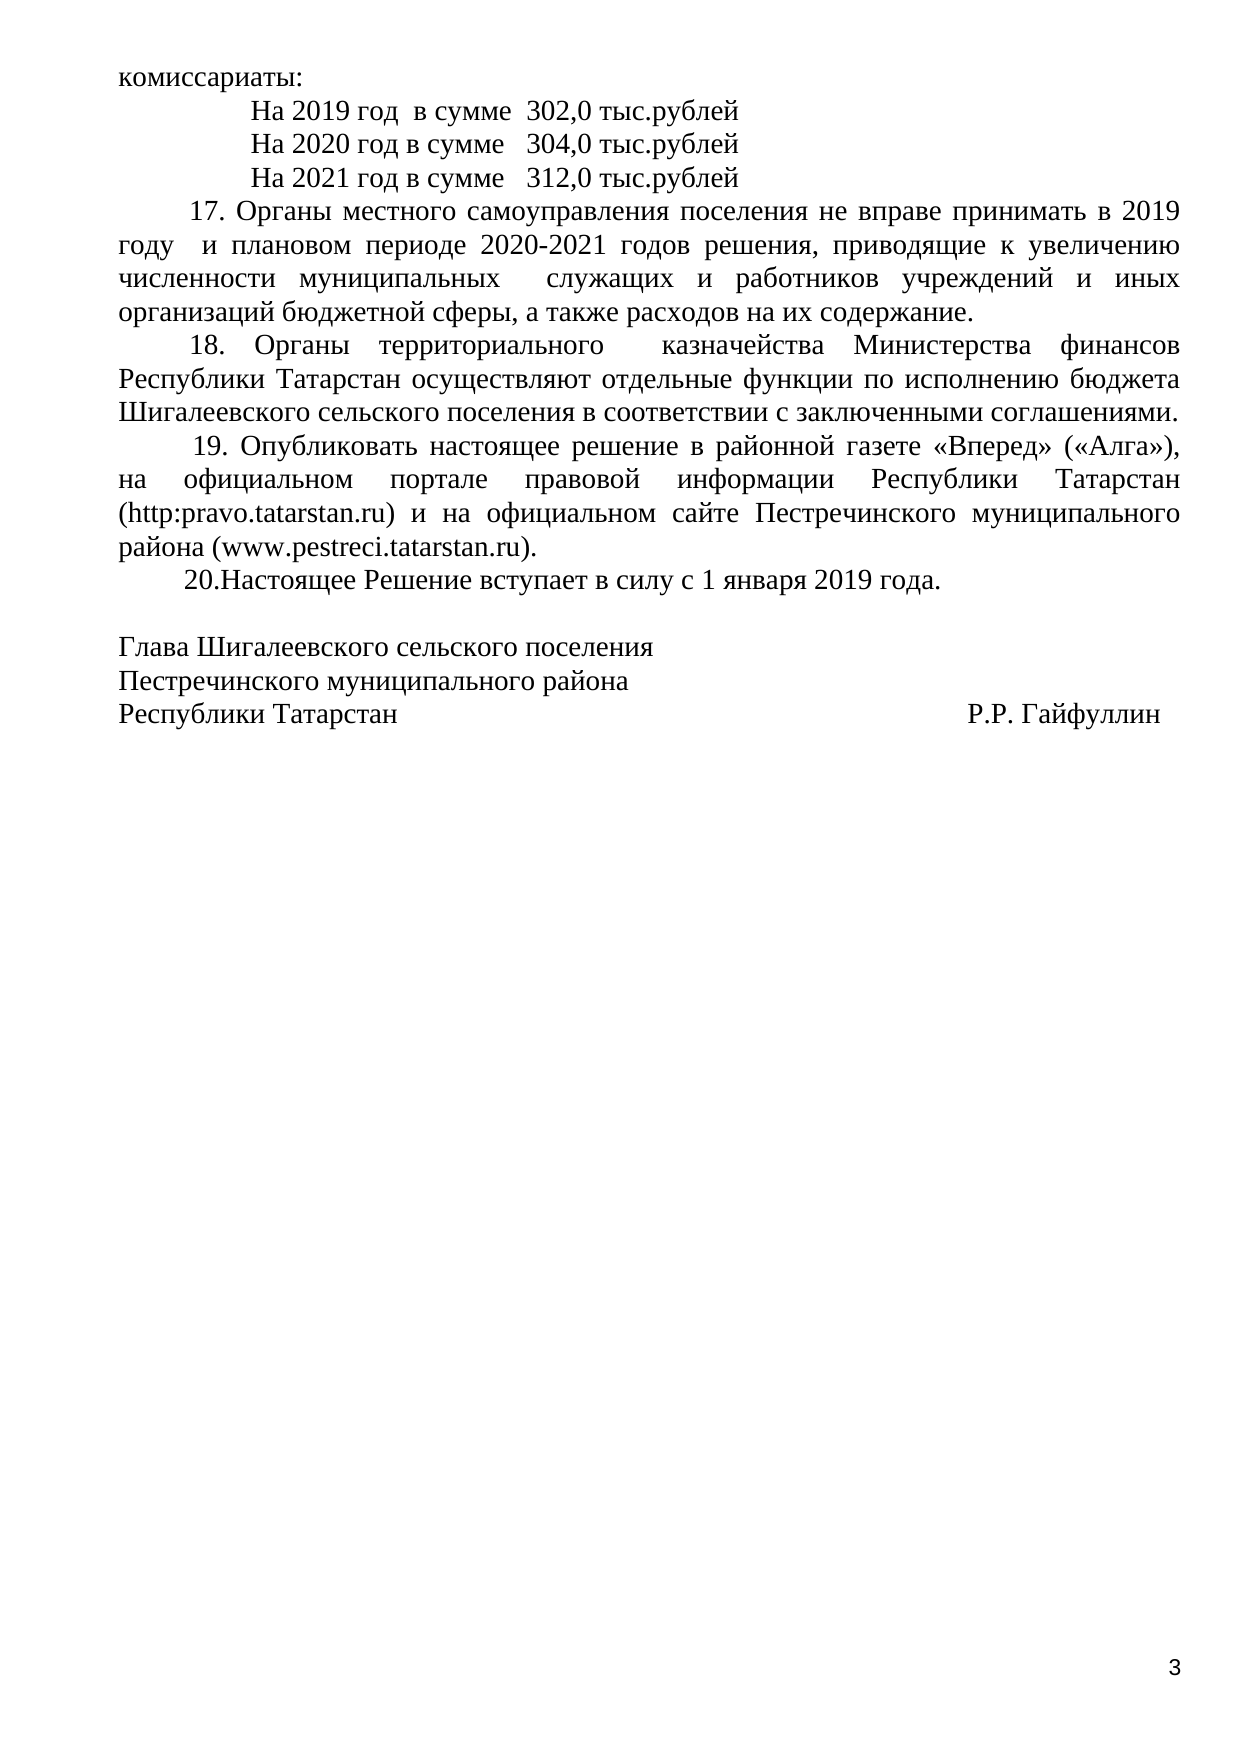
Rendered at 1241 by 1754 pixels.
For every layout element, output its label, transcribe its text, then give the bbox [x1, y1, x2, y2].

text 17. Органы местного самоуправления поселения не вправе принимать в 2019 году и плановом периоде 2020-2021 годов решения, приводящие к увеличению численности муниципальных служащих и работников учреждений и иных организаций бюджетной сферы, а также расходов на их содержание. [118, 193, 1181, 327]
text 18. Органы территориального казначейства Министерства финансов Республики Татарстан осуществляют отдельные функции по исполнению бюджета Шигалеевского сельского поселения в соответствии с заключенными соглашениями. [118, 327, 1181, 428]
text На 2020 год в сумме 304,0 тыс.рублей [118, 126, 1181, 160]
text На 2021 год в сумме 312,0 тыс.рублей [118, 160, 1181, 193]
text 19. Опубликовать настоящее решение в районной газете «Вперед» («Алга»), на официальном портале правовой информации Республики Татарстан (http:pravo.tatarstan.ru) и на официальном сайте Пестречинского муниципального района (www.pestreci.tatarstan.ru). [118, 428, 1181, 562]
text Глава Шигалеевского сельского поселения [118, 629, 1181, 663]
text Республики Татарстан Р.Р. Гайфуллин [118, 696, 1181, 730]
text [118, 59, 1181, 93]
text На 2019 год в сумме 302,0 тыс.рублей [118, 93, 1181, 126]
text Пестречинского муниципального района [118, 663, 1181, 696]
text 20.Настоящее Решение вступает в силу с 1 января 2019 года. [118, 562, 1181, 596]
